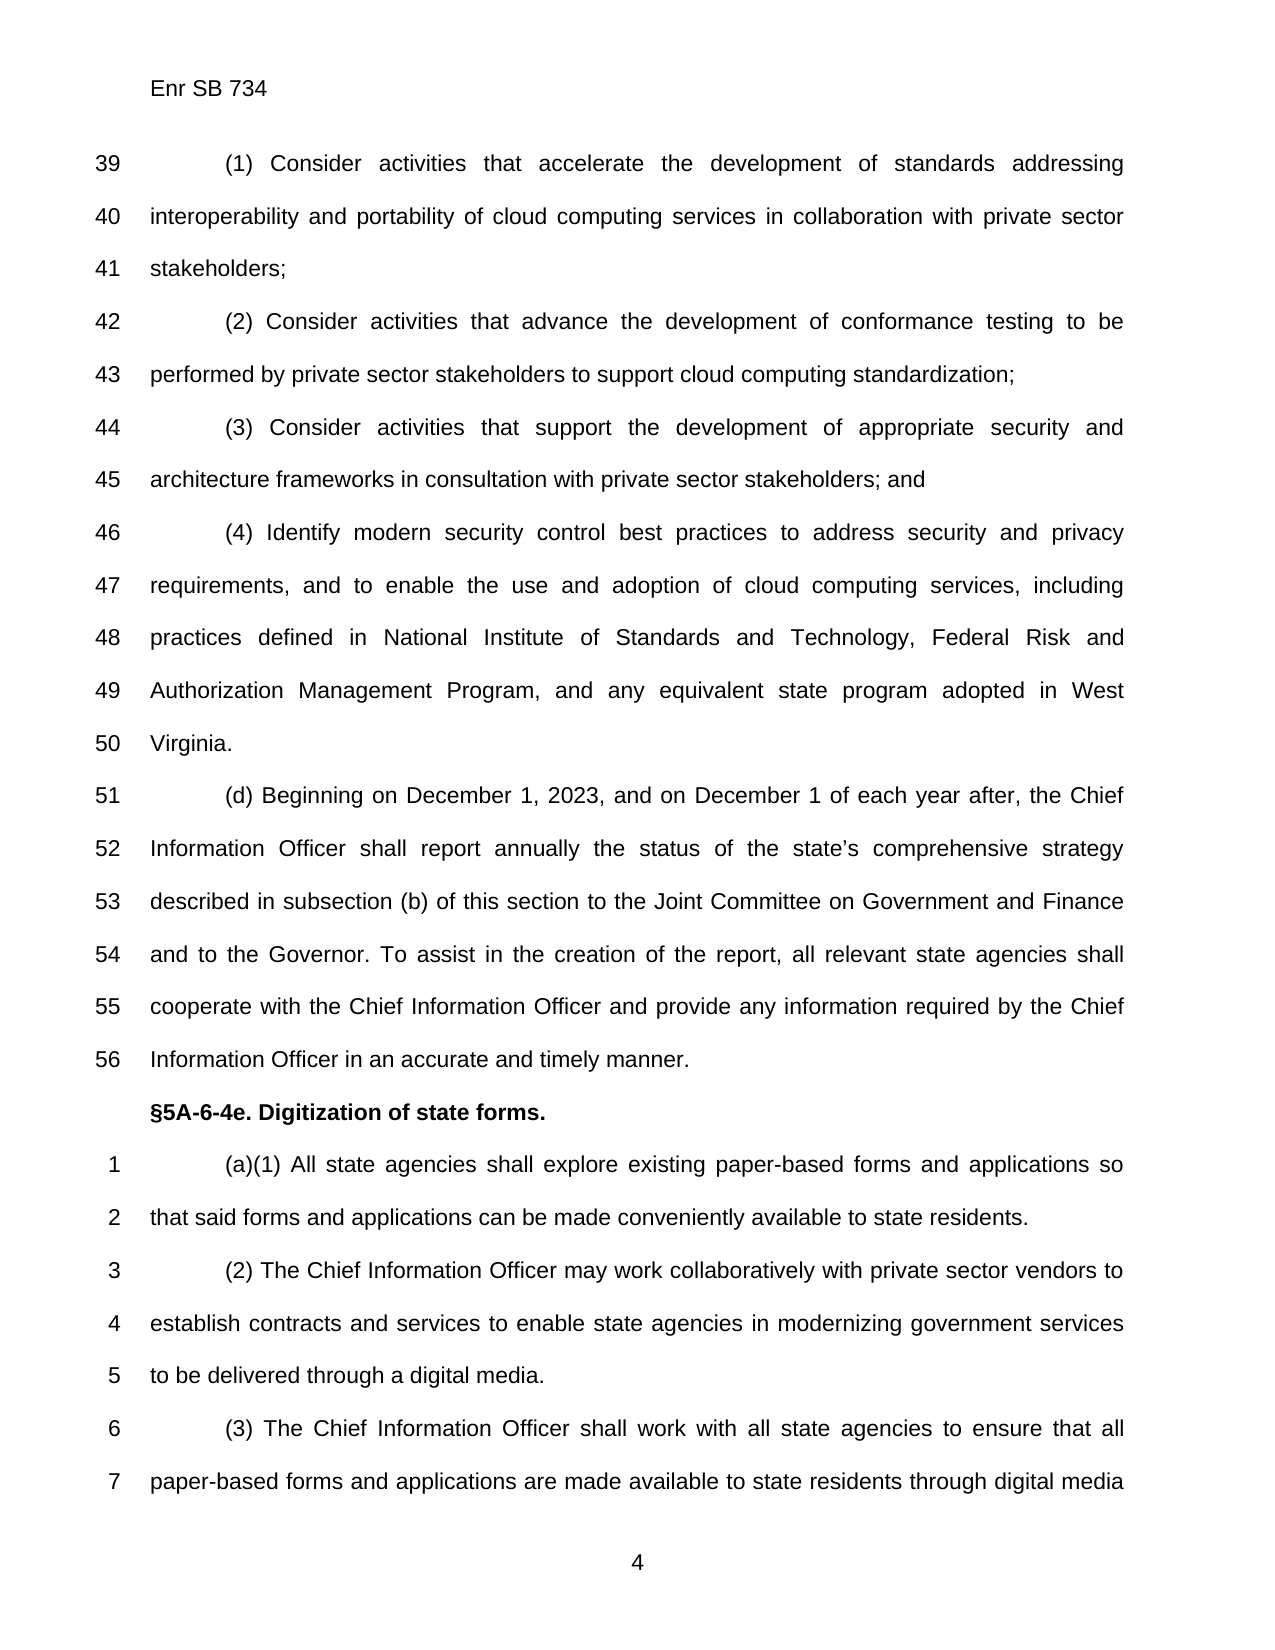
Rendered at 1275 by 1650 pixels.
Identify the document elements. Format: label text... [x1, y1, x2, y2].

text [150, 1415, 1125, 1494]
text (2) The Chief Information Officer may work collaboratively with private sector vendors to establish contracts and services to enable state agencies in modernizing government services to be delivered through a digital media. [150, 1257, 1125, 1389]
text (3) Consider activities that support the development of appropriate security and architecture frameworks in consultation with private sector stakeholders; and [150, 413, 1125, 493]
text (1) Consider activities that accelerate the development of standards addressing interoperability and portability of cloud computing services in collaboration with private sector stakeholders; [150, 150, 1125, 282]
text (d) Beginning on December 1, 2023, and on December 1 of each year after, the Chief Information Officer shall report annually the status of the state’s comprehensive strategy described in subsection (b) of this section to the Joint Committee on Government and Finance and to the Governor. To assist in the creation of the report, all relevant state agencies shall cooperate with the Chief Information Officer and provide any information required by the Chief Information Officer in an accurate and timely manner. [150, 782, 1125, 1072]
text (2) Consider activities that advance the development of conformance testing to be performed by private sector stakeholders to support cloud computing standardization; [150, 308, 1125, 387]
text (4) Identify modern security control best practices to address security and privacy requirements, and to enable the use and adoption of cloud computing services, including practices defined in National Institute of Standards and Technology, Federal Risk and Authorization Management Program, and any equivalent state program adopted in West Virginia. [150, 519, 1125, 756]
text §5A-6-4e. Digitization of state forms. [150, 1099, 1125, 1125]
text (a)(1) All state agencies shall explore existing paper-based forms and applications so that said forms and applications can be made conveniently available to state residents. [150, 1151, 1125, 1231]
